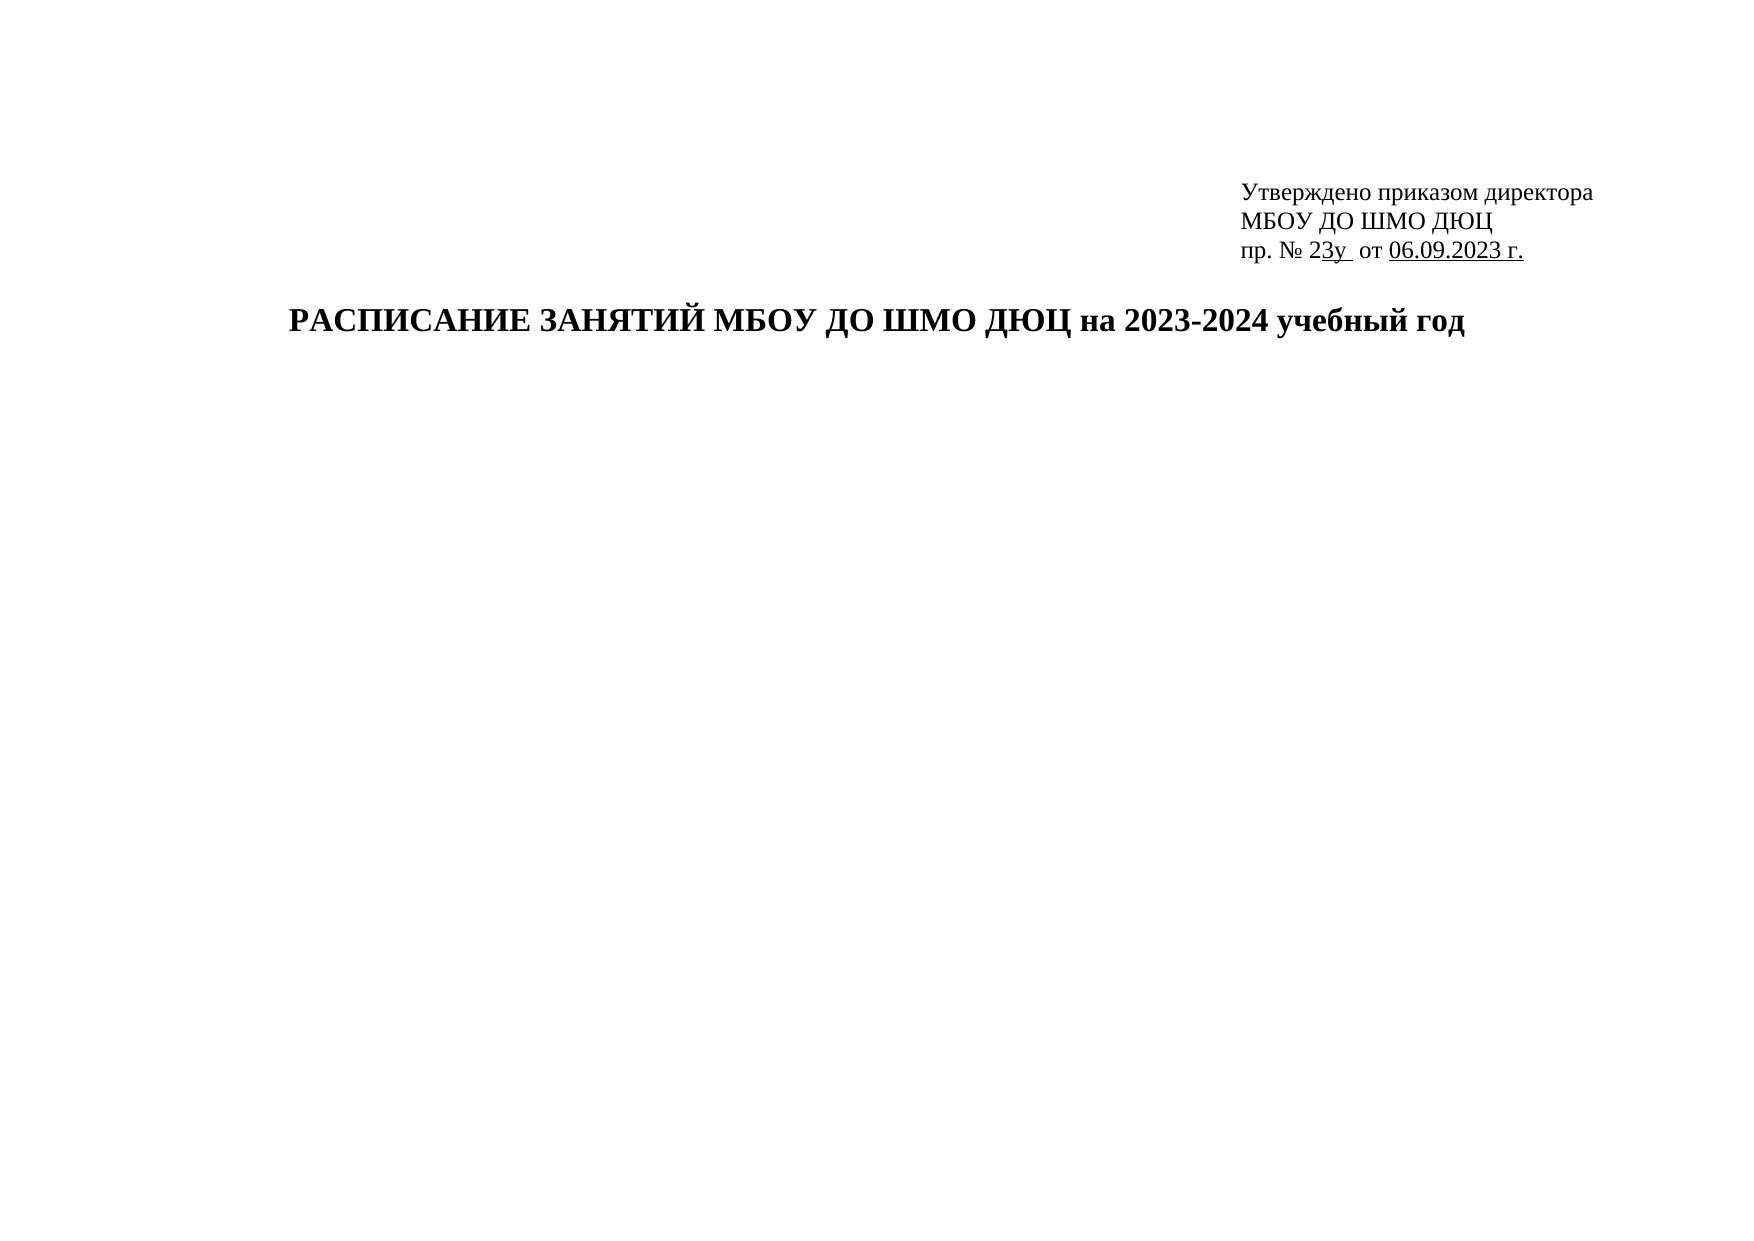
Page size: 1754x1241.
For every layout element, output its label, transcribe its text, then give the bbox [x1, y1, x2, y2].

text РАСПИСАНИЕ ЗАНЯТИЙ МБОУ ДО ШМО ДЮЦ на 2023-2024 учебный год [118, 301, 1636, 339]
text МБОУ ДО ШМО ДЮЦ [1240, 206, 1636, 235]
text пр. № 23у от 06.09.2023 г. [1240, 235, 1636, 263]
text Утверждено приказом директора [1240, 177, 1636, 206]
